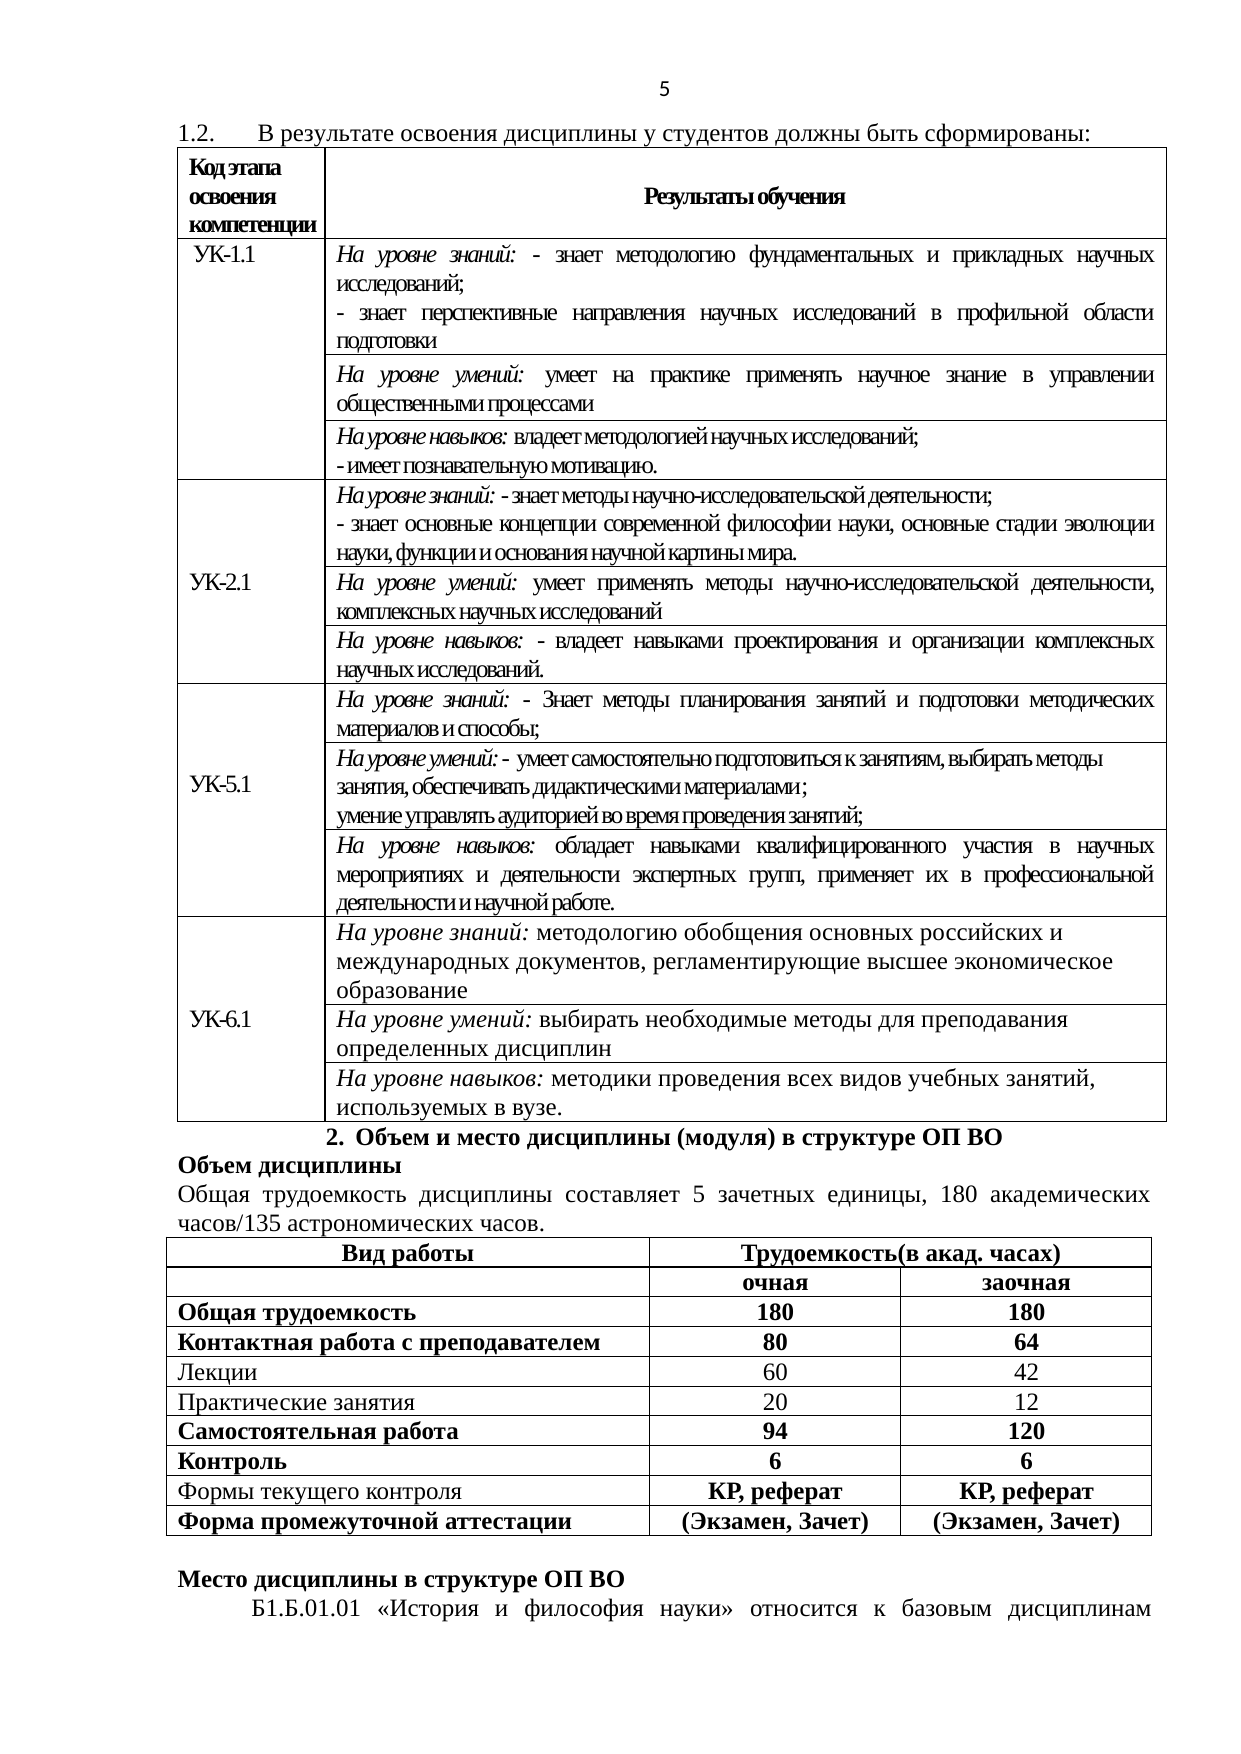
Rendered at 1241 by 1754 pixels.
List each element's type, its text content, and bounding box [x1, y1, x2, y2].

list Объем и место дисциплины (модуля) в структуре ОП ВО [177, 1122, 1152, 1150]
table_cell УК-6.1 [178, 917, 324, 1121]
table_cell 180 [650, 1297, 900, 1326]
table_cell 20 [650, 1387, 900, 1415]
table_cell На уровне навыков: обладает навыками квалифицированного участия в научных мероприятиях и деятельности экспертных групп, применяет их в профессиональной деятельности и научной работе. [326, 830, 1166, 916]
table_cell 42 [901, 1357, 1151, 1386]
table_cell КР, реферат [650, 1476, 900, 1505]
table_cell УК-1.1 [178, 239, 324, 479]
table_cell На уровне умений: - умеет самостоятельно подготовиться к занятиям, выбирать методы занятия, обеспечивать дидактическими материалами; умение управлять аудиторией во время проведения занятий; [326, 743, 1166, 829]
table_cell Контактная работа с преподавателем [167, 1327, 649, 1356]
table_cell На уровне умений: выбирать необходимые методы для преподавания определенных дисциплин [326, 1005, 1166, 1062]
table_header Трудоемкость(в акад. часах) [650, 1238, 1151, 1266]
table_cell На уровне знаний: - знает методы научно-исследовательской деятельности; - знает основные концепции современной философии науки, основные стадии эволюции науки, функции и основания научной картины мира. [326, 480, 1166, 566]
table_cell На уровне знаний: методологию обобщения основных российских и международных документов, регламентирующие высшее экономическое образование [326, 917, 1166, 1003]
table_cell На уровне навыков: методики проведения всех видов учебных занятий, используемых в вузе. [326, 1063, 1166, 1121]
table_cell 6 [901, 1446, 1151, 1475]
table_cell На уровне навыков: - владеет навыками проектирования и организации комплексных научных исследований. [326, 626, 1166, 683]
table_cell 6 [650, 1446, 900, 1475]
table_cell Лекции [167, 1357, 649, 1386]
text Место дисциплины в структуре ОП ВО [177, 1564, 1152, 1593]
table_cell Форма промежуточной аттестации [167, 1506, 649, 1534]
text Общая трудоемкость дисциплины составляет 5 зачетных единицы, 180 академических часов/135 астрономических часов. [177, 1179, 1152, 1237]
table_cell На уровне умений: умеет на практике применять научное знание в управлении общественными процессами [326, 355, 1166, 420]
table_header Код этапа освоения компетенции [178, 148, 324, 238]
table_cell 60 [650, 1357, 900, 1386]
table_cell очная [650, 1268, 900, 1296]
table_cell Практические занятия [167, 1387, 649, 1415]
table_header Вид работы [167, 1238, 649, 1266]
table_cell Контроль [167, 1446, 649, 1475]
table_cell На уровне знаний: - знает методологию фундаментальных и прикладных научных исследований; - знает перспективные направления научных исследований в профильной области подготовки [326, 239, 1166, 354]
table_cell [167, 1268, 649, 1296]
table_cell УК-2.1 [178, 480, 324, 683]
table_cell 80 [650, 1327, 900, 1356]
table_cell 12 [901, 1387, 1151, 1415]
table_cell заочная [901, 1268, 1151, 1296]
table_cell На уровне навыков: владеет методологией научных исследований; - имеет познавательную мотивацию. [326, 421, 1166, 479]
list В результате освоения дисциплины у студентов должны быть сформированы: [177, 118, 1152, 147]
table_cell 64 [901, 1327, 1151, 1356]
table_cell УК-5.1 [178, 684, 324, 916]
table_header Результаты обучения [326, 148, 1166, 238]
text Объем дисциплины [177, 1150, 1152, 1179]
table_cell Формы текущего контроля [167, 1476, 649, 1505]
table_cell Самостоятельная работа [167, 1416, 649, 1445]
table_cell КР, реферат [901, 1476, 1151, 1505]
table_cell (Экзамен, Зачет) [650, 1506, 900, 1534]
table_cell (Экзамен, Зачет) [901, 1506, 1151, 1534]
table_cell 94 [650, 1416, 900, 1445]
table_cell Общая трудоемкость [167, 1297, 649, 1326]
table_cell На уровне умений: умеет применять методы научно-исследовательской деятельности, комплексных научных исследований [326, 567, 1166, 624]
table_cell 180 [901, 1297, 1151, 1326]
table_cell 120 [901, 1416, 1151, 1445]
table_cell На уровне знаний: - Знает методы планирования занятий и подготовки методических материалов и способы; [326, 684, 1166, 742]
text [177, 1593, 1152, 1622]
